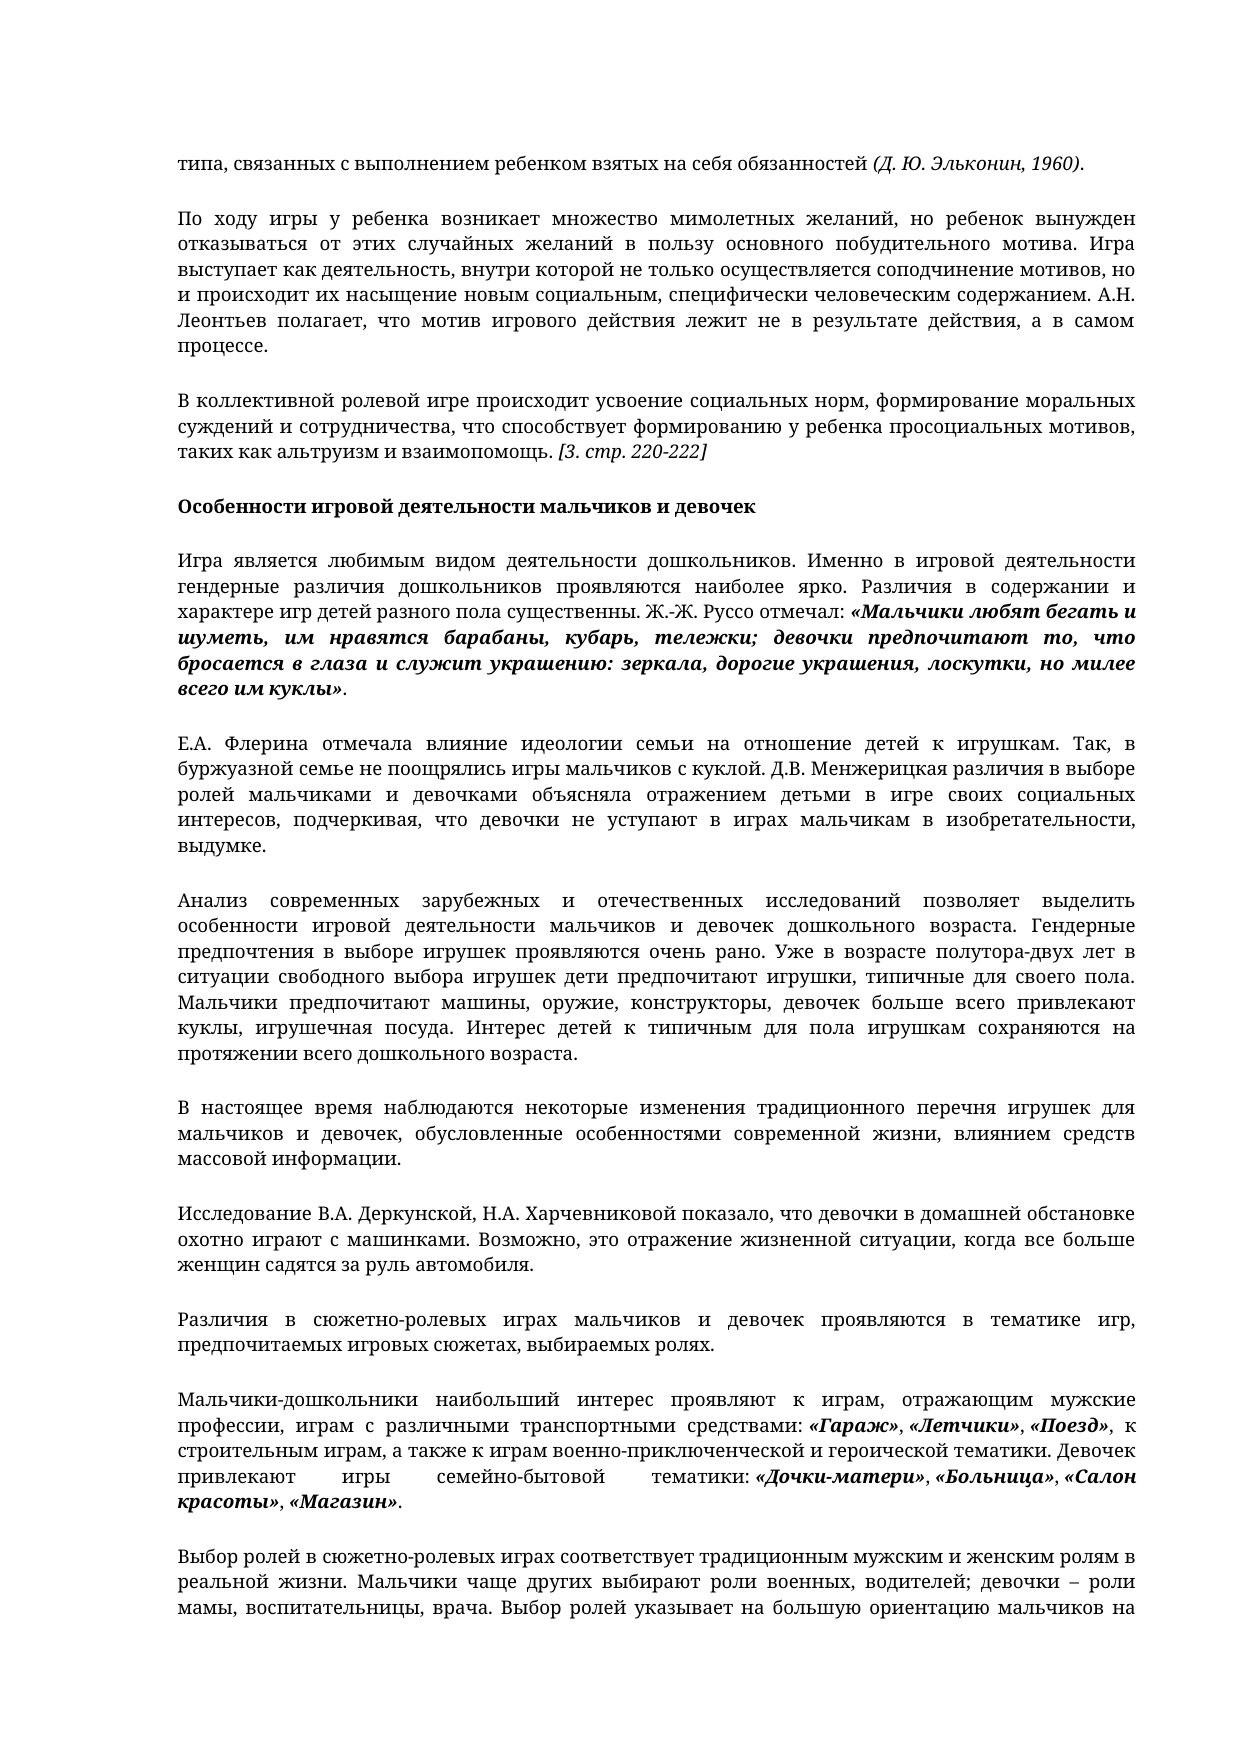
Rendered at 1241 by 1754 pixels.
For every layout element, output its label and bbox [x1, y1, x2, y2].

table_cell [177, 118, 1136, 1623]
